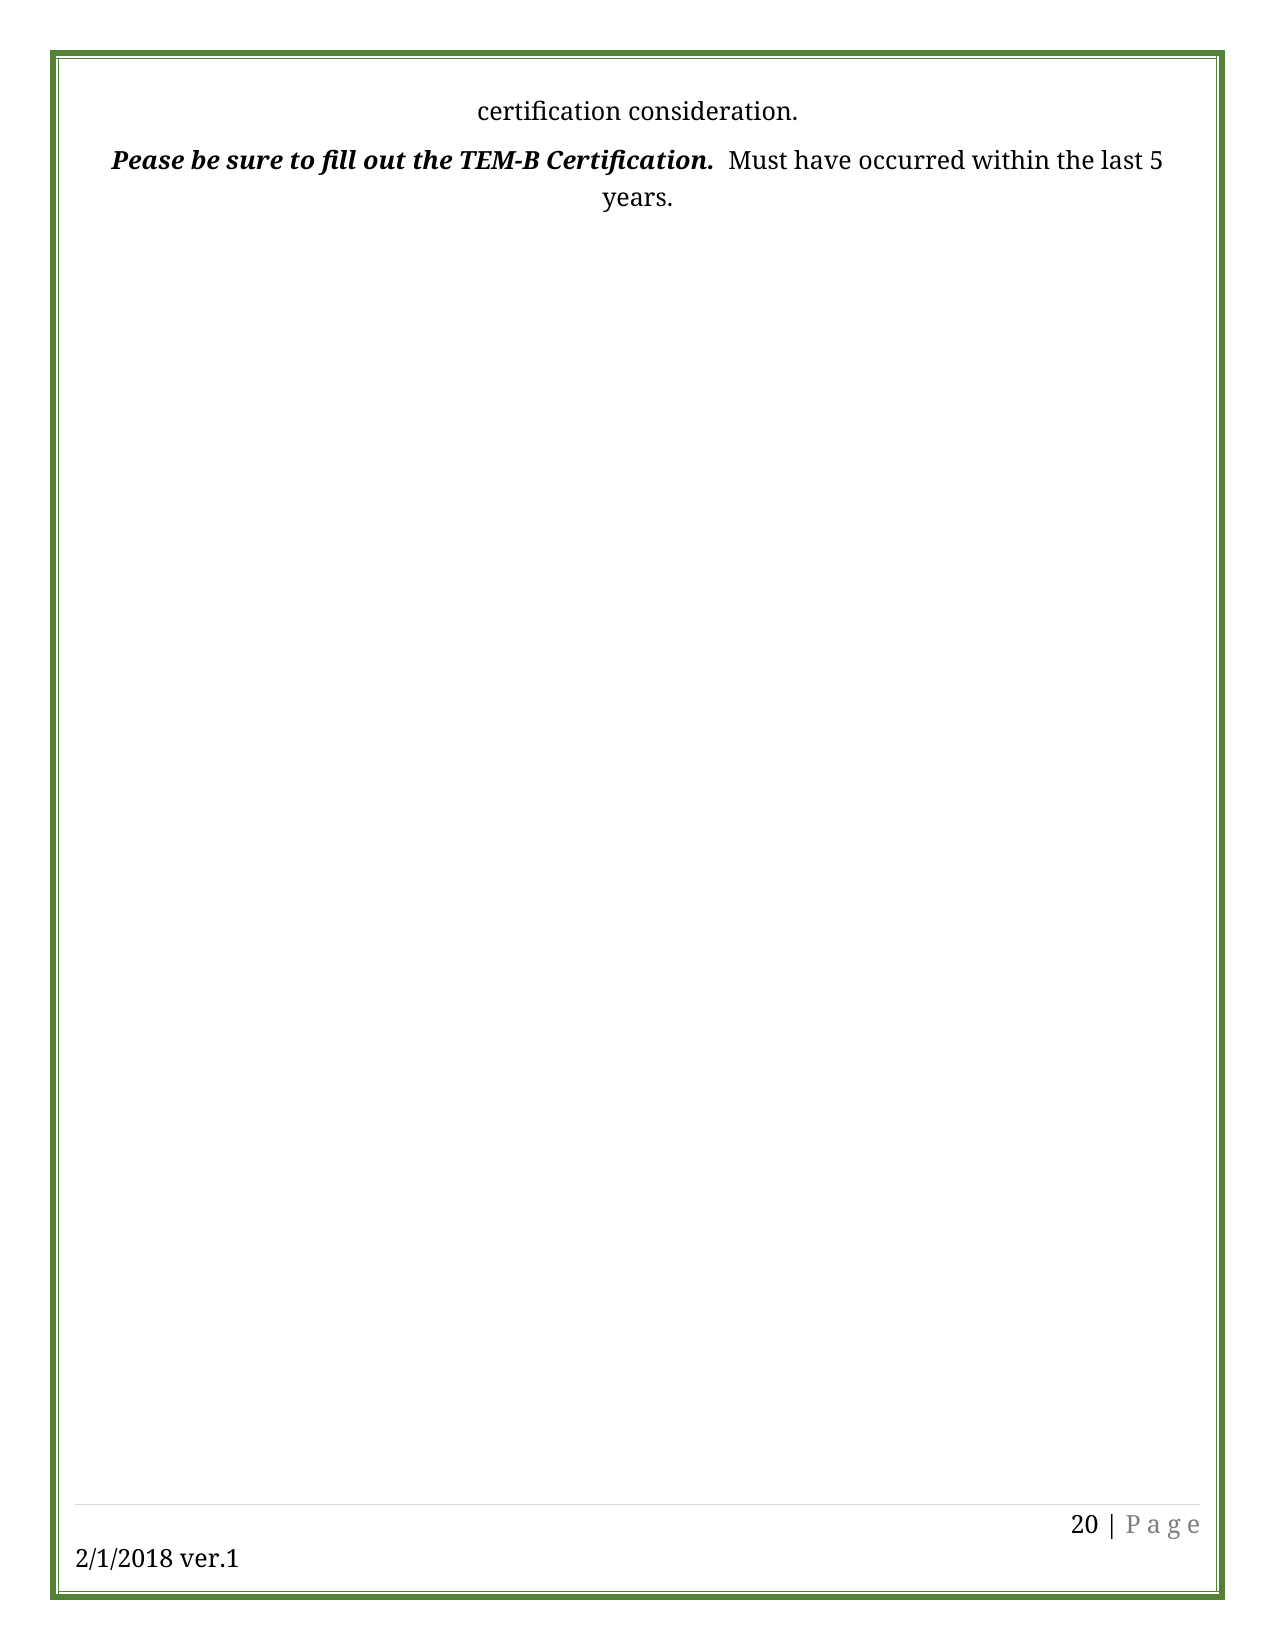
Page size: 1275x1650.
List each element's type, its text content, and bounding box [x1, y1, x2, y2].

text Checklist is required to be completed when applying for certification consideration. [75, 94, 1200, 128]
text Pease be sure to fill out the TEM-B Certification. Must have occurred within the last 5 years. [75, 143, 1200, 214]
